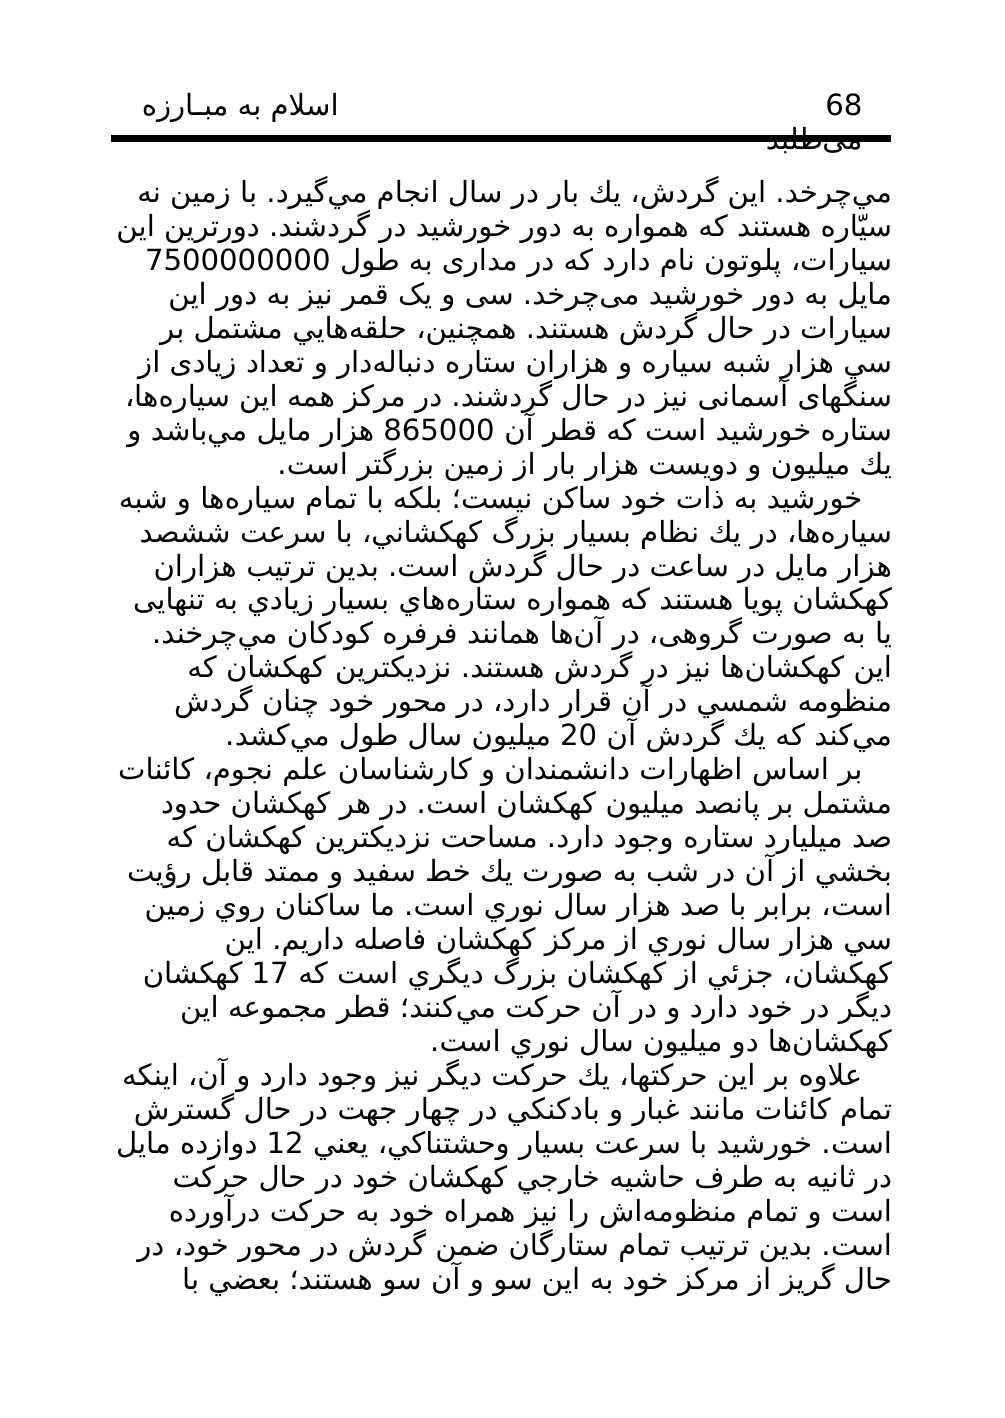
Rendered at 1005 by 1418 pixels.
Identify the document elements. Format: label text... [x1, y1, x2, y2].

text خورشيد به ذات خود ساكن نيست؛ بلكه با تمام سیاره‌ها و شبه سیاره‌ها، در يك نظام بسيار بزرگ كهكشاني، با سرعت ششصد هزار مايل در ساعت در حال گردش است. بدين ترتيب هزاران کهکشان پويا هستند كه همواره ستاره‌هاي بسيار زيادي به تنهایی یا به صورت گروهی، در آن‌ها همانند فرفره کودکان مي‌چرخند. این كهكشان‌ها نيز در گردش هستند. نزديكترين كهكشان كه منظومه شمسي در آن قرار دارد، در محور خود چنان گردش مي‌كند كه يك گردش آن 20 ميليون سال طول مي‌کشد. [112, 481, 892, 753]
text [112, 1058, 892, 1296]
text بر اساس اظهارات دانشمندان و کارشناسان علم نجوم، كائنات مشتمل بر پانصد ميليون كهكشان است. در هر كهكشان حدود صد ميليارد ستاره وجود دارد. مساحت نزديكترين كهكشان كه بخشي از آن در شب به صورت يك خط سفيد و ممتد قابل رؤيت است، برابر با صد هزار سال نوري است. ما ساكنان روي زمين سي هزار سال نوري از مركز كهكشان فاصله داریم. اين كهكشان، جزئي از كهكشان بزرگ ديگري است كه 17 كهكشان دیگر در خود دارد و در آن حركت مي‌كنند؛ قطر مجموعه اين كهكشان‌ها دو ميليون سال نوري است. [112, 753, 892, 1058]
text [112, 175, 892, 481]
